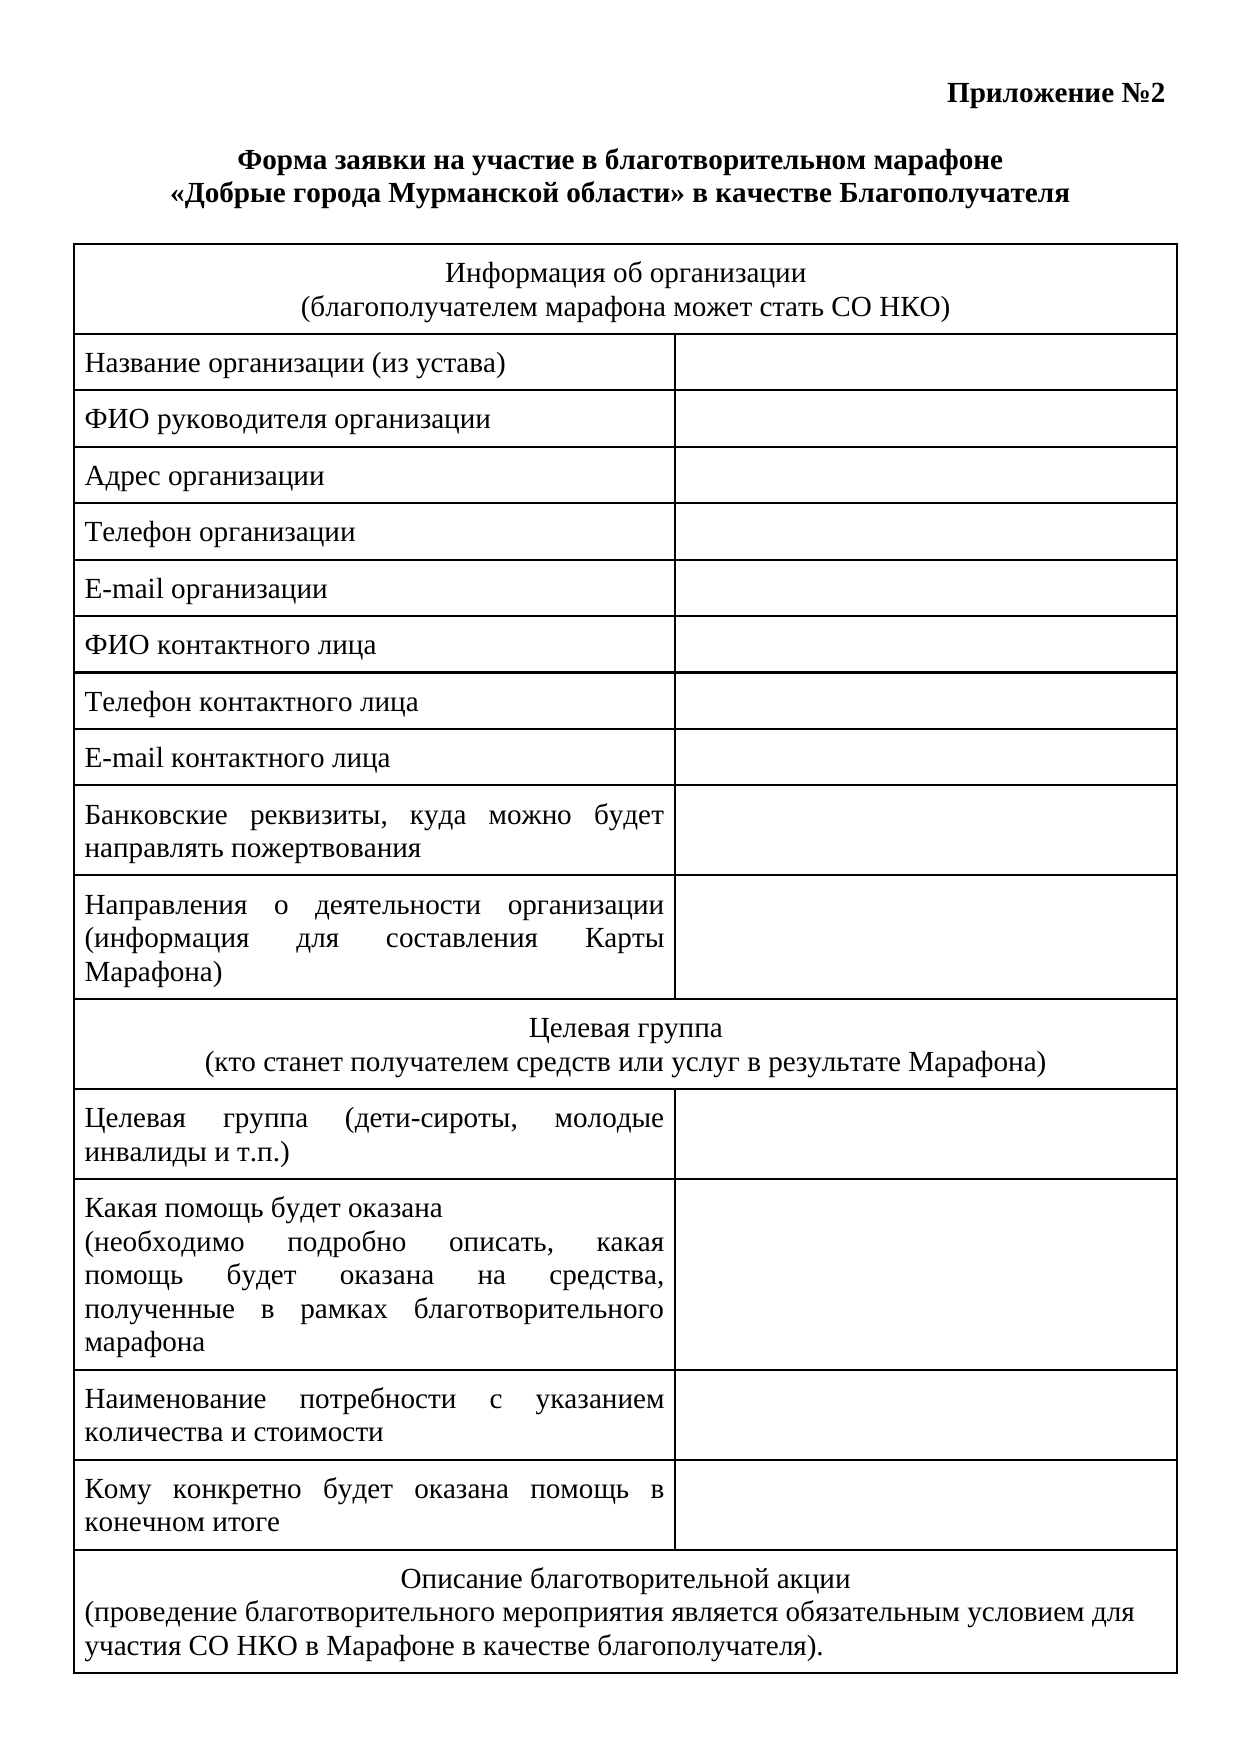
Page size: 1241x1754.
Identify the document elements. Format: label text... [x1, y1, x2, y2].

text «Добрые города Мурманской области» в качестве Благополучателя [75, 176, 1165, 209]
table_cell Банковские реквизиты, куда можно будет направлять пожертвования [75, 786, 674, 874]
table_cell [676, 876, 1176, 998]
table_cell E-mail контактного лица [75, 730, 674, 784]
table_cell [676, 391, 1176, 446]
text Форма заявки на участие в благотворительном марафоне [75, 142, 1165, 176]
table_cell [676, 335, 1176, 389]
table_cell Телефон контактного лица [75, 674, 674, 728]
table_cell [676, 786, 1176, 874]
table_cell [676, 617, 1176, 671]
table_header Информация об организации (благополучателем марафона может стать СО НКО) [75, 245, 1176, 333]
table_cell [676, 1180, 1176, 1368]
table_cell Целевая группа (дети-сироты, молодые инвалиды и т.п.) [75, 1090, 674, 1178]
table_cell E-mail организации [75, 561, 674, 615]
table_cell [676, 561, 1176, 615]
table_cell Целевая группа (кто станет получателем средств или услуг в результате Марафона) [75, 1000, 1176, 1088]
table_cell Направления о деятельности организации (информация для составления Карты Марафона) [75, 876, 674, 998]
table_cell [676, 1090, 1176, 1178]
table_cell [676, 674, 1176, 728]
table_cell [676, 1461, 1176, 1548]
table_cell ФИО контактного лица [75, 617, 674, 671]
table_cell [676, 730, 1176, 784]
table_cell Какая помощь будет оказана (необходимо подробно описать, какая помощь будет оказана на средства, полученные в рамках благотворительного марафона [75, 1180, 674, 1368]
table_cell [75, 1551, 1176, 1672]
table_cell [676, 448, 1176, 502]
table_cell Название организации (из устава) [75, 335, 674, 389]
table_cell Наименование потребности с указанием количества и стоимости [75, 1371, 674, 1458]
table_cell Телефон организации [75, 504, 674, 558]
table_cell Адрес организации [75, 448, 674, 502]
table_cell [676, 504, 1176, 558]
text Приложение №2 [75, 75, 1165, 108]
table_cell ФИО руководителя организации [75, 391, 674, 446]
table_cell [676, 1371, 1176, 1458]
table_cell Кому конкретно будет оказана помощь в конечном итоге [75, 1461, 674, 1548]
